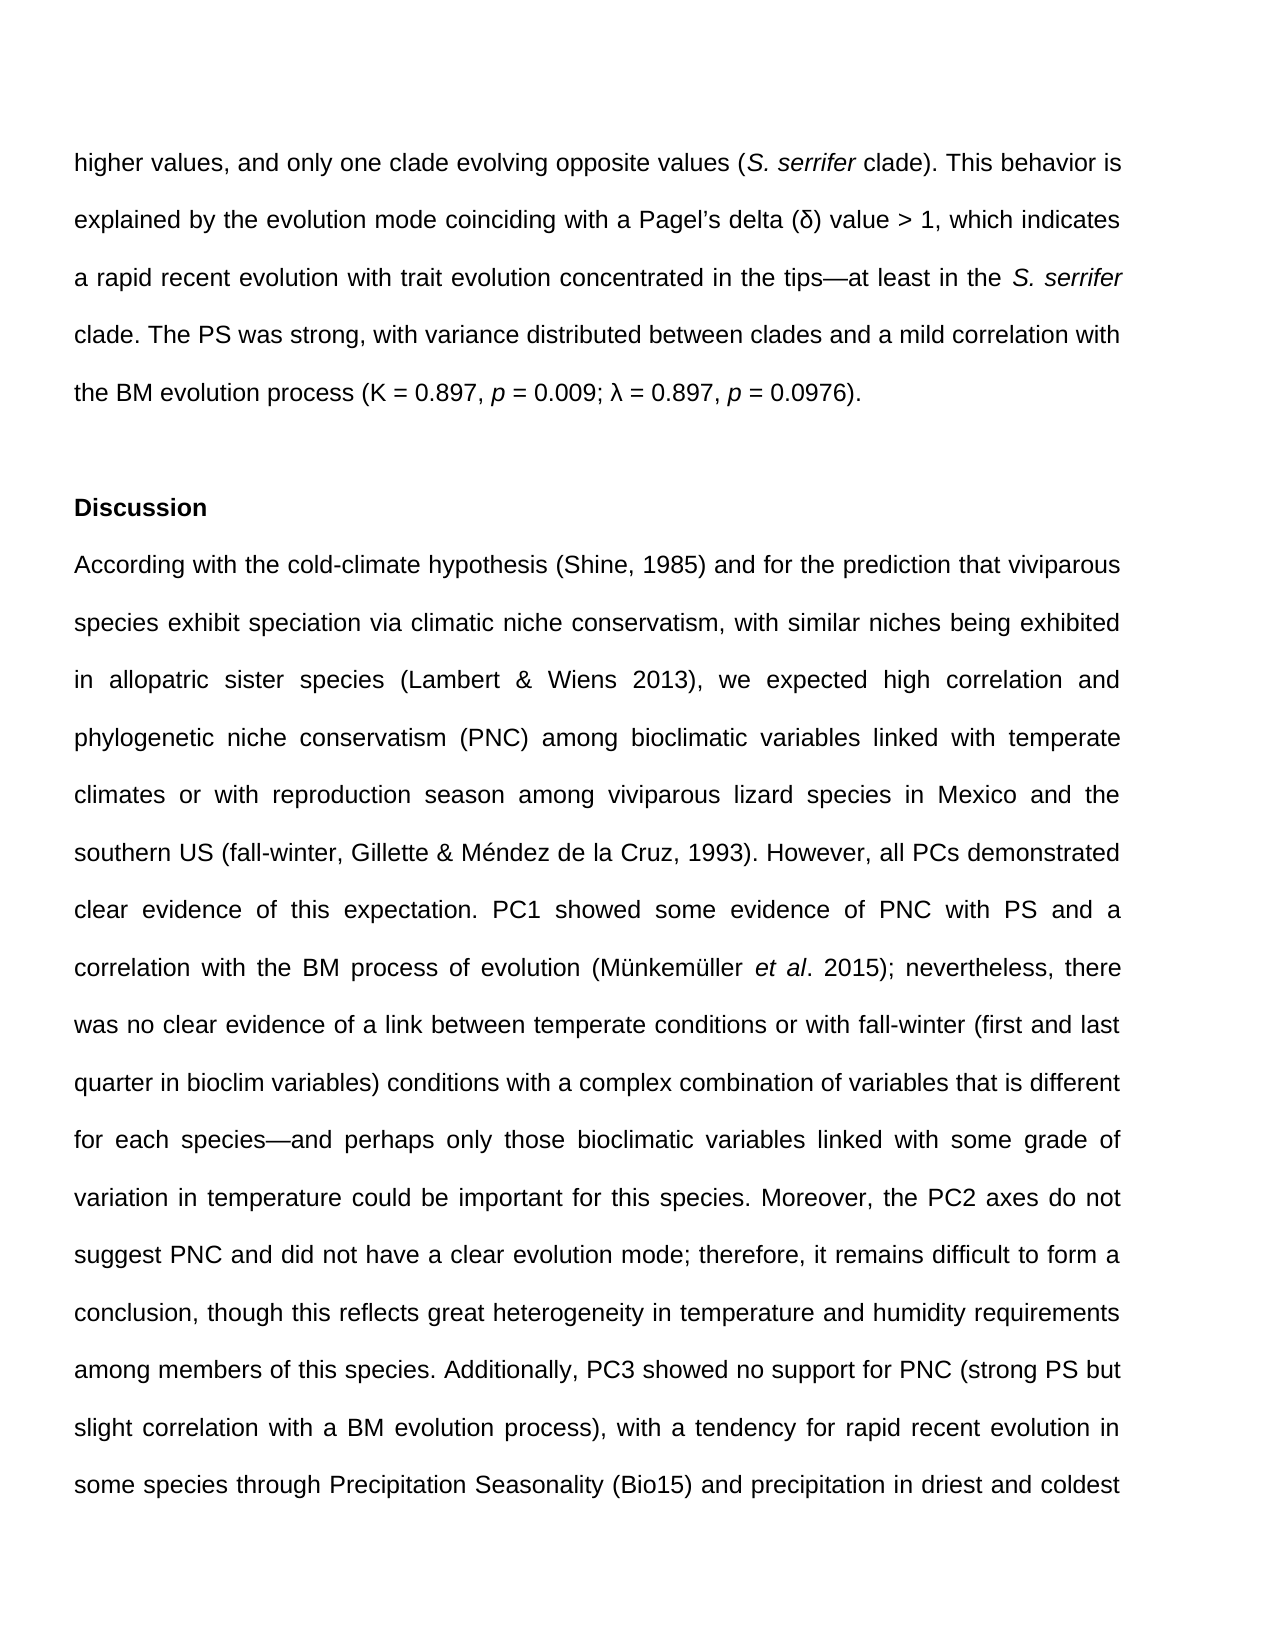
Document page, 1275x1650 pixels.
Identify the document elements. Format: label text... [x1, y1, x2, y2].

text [74, 148, 1122, 406]
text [74, 550, 1122, 1499]
text Discussion [74, 493, 1122, 521]
